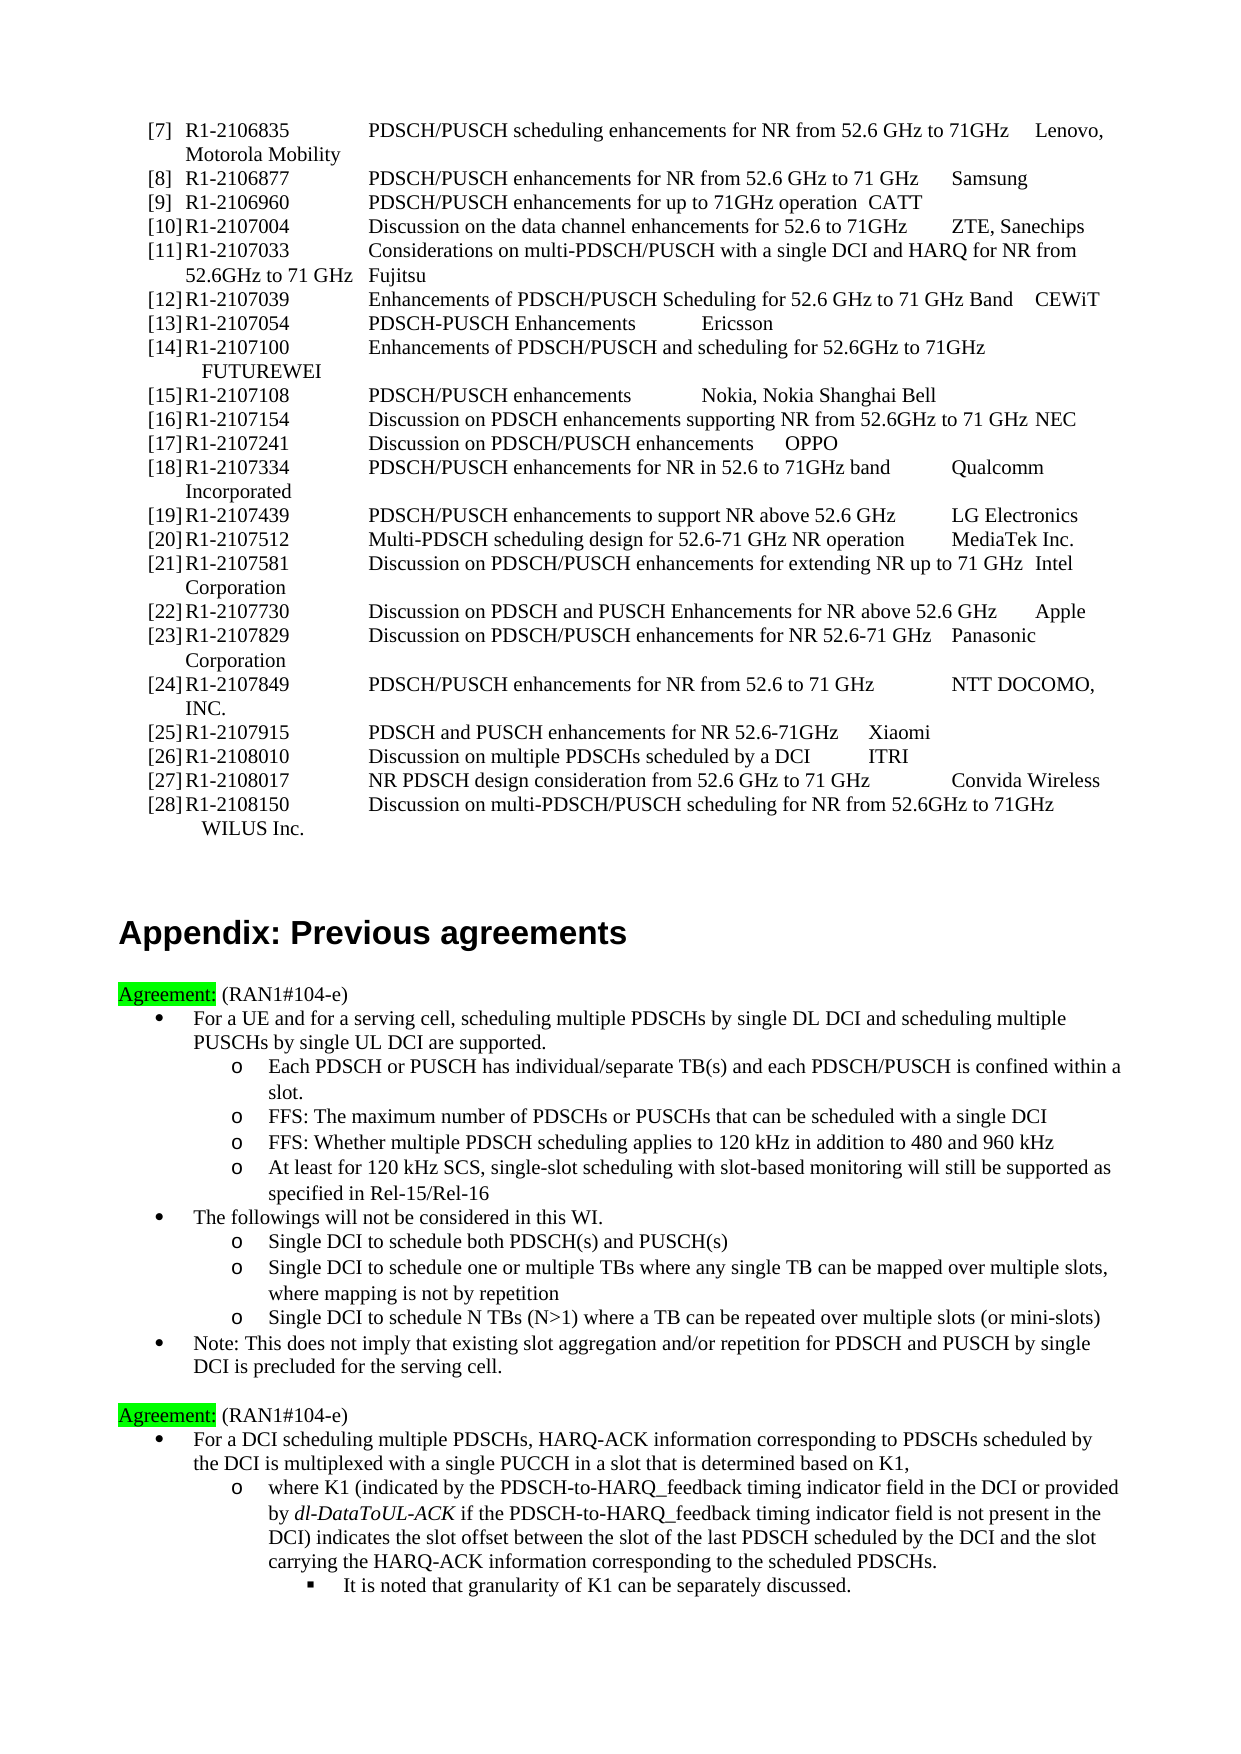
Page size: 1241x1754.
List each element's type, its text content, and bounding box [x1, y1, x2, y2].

text Agreement: (RAN1#104-e) [216, 982, 1122, 1006]
list R1-2107054 PDSCH-PUSCH Enhancements Ericsson [148, 311, 1122, 335]
list R1-2108150 Discussion on multi-PDSCH/PUSCH scheduling for NR from 52.6GHz to 71GHz WILUS Inc. [148, 792, 1122, 840]
list R1-2107033 Considerations on multi-PDSCH/PUSCH with a single DCI and HARQ for NR from 52.6GHz to 71 GHz Fujitsu [148, 238, 1122, 287]
list Single DCI to schedule both PDSCH(s) and PUSCH(s) [231, 1229, 1122, 1255]
list R1-2107512 Multi-PDSCH scheduling design for 52.6-71 GHz NR operation MediaTek Inc. [148, 527, 1122, 551]
list Single DCI to schedule one or multiple TBs where any single TB can be mapped over multiple slots, where mapping is not by repetition [231, 1255, 1122, 1305]
list R1-2107004 Discussion on the data channel enhancements for 52.6 to 71GHz ZTE, Sanechips [148, 214, 1122, 238]
list FFS: The maximum number of PDSCHs or PUSCHs that can be scheduled with a single DCI [231, 1104, 1122, 1129]
list Single DCI to schedule N TBs (N>1) where a TB can be repeated over multiple slots (or mini-slots) [231, 1305, 1122, 1330]
list Note: This does not imply that existing slot aggregation and/or repetition for PDSCH and PUSCH by single DCI is precluded for the serving cell. [156, 1330, 1122, 1378]
list R1-2108010 Discussion on multiple PDSCHs scheduled by a DCI ITRI [148, 744, 1122, 768]
list R1-2107581 Discussion on PDSCH/PUSCH enhancements for extending NR up to 71 GHz Intel Corporation [148, 551, 1122, 599]
list R1-2107915 PDSCH and PUSCH enhancements for NR 52.6-71GHz Xiaomi [148, 720, 1122, 744]
list For a DCI scheduling multiple PDSCHs, HARQ-ACK information corresponding to PDSCHs scheduled by the DCI is multiplexed with a single PUCCH in a slot that is determined based on K1, [156, 1427, 1122, 1475]
list Each PDSCH or PUSCH has individual/separate TB(s) and each PDSCH/PUSCH is confined within a slot. [231, 1054, 1122, 1104]
list R1-2107730 Discussion on PDSCH and PUSCH Enhancements for NR above 52.6 GHz Apple [148, 599, 1122, 623]
list The followings will not be considered in this WI. [156, 1205, 1122, 1229]
list FFS: Whether multiple PDSCH scheduling applies to 120 kHz in addition to 480 and 960 kHz [231, 1129, 1122, 1155]
subtitle Appendix: Previous agreements [118, 913, 1122, 952]
list R1-2107100 Enhancements of PDSCH/PUSCH and scheduling for 52.6GHz to 71GHz FUTUREWEI [148, 335, 1122, 383]
list R1-2107039 Enhancements of PDSCH/PUSCH Scheduling for 52.6 GHz to 71 GHz Band CEWiT [148, 287, 1122, 311]
list It is noted that granularity of K1 can be separately discussed. [306, 1573, 1122, 1597]
list R1-2107108 PDSCH/PUSCH enhancements Nokia, Nokia Shanghai Bell [148, 383, 1122, 407]
list R1-2106835 PDSCH/PUSCH scheduling enhancements for NR from 52.6 GHz to 71GHz Lenovo, Motorola Mobility [148, 118, 1122, 166]
list R1-2106960 PDSCH/PUSCH enhancements for up to 71GHz operation CATT [148, 190, 1122, 214]
list R1-2107241 Discussion on PDSCH/PUSCH enhancements OPPO [148, 431, 1122, 455]
list For a UE and for a serving cell, scheduling multiple PDSCHs by single DL DCI and scheduling multiple PUSCHs by single UL DCI are supported. [156, 1006, 1122, 1054]
list R1-2107154 Discussion on PDSCH enhancements supporting NR from 52.6GHz to 71 GHz NEC [148, 407, 1122, 431]
list At least for 120 kHz SCS, single-slot scheduling with slot-based monitoring will still be supported as specified in Rel-15/Rel-16 [231, 1155, 1122, 1205]
list R1-2107439 PDSCH/PUSCH enhancements to support NR above 52.6 GHz LG Electronics [148, 503, 1122, 527]
list R1-2107334 PDSCH/PUSCH enhancements for NR in 52.6 to 71GHz band Qualcomm Incorporated [148, 455, 1122, 503]
text Agreement: (RAN1#104-e) [216, 1403, 1122, 1427]
list R1-2107829 Discussion on PDSCH/PUSCH enhancements for NR 52.6-71 GHz Panasonic Corporation [148, 623, 1122, 672]
list R1-2106877 PDSCH/PUSCH enhancements for NR from 52.6 GHz to 71 GHz Samsung [148, 166, 1122, 190]
list where K1 (indicated by the PDSCH-to-HARQ_feedback timing indicator field in the DCI or provided by dl-DataToUL-ACK if the PDSCH-to-HARQ_feedback timing indicator field is not present in the DCI) indicates the slot offset between the slot of the last PDSCH scheduled by the DCI and the slot carrying the HARQ-ACK information corresponding to the scheduled PDSCHs. [231, 1475, 1122, 1573]
list R1-2107849 PDSCH/PUSCH enhancements for NR from 52.6 to 71 GHz NTT DOCOMO, INC. [148, 672, 1122, 720]
list R1-2108017 NR PDSCH design consideration from 52.6 GHz to 71 GHz Convida Wireless [148, 768, 1122, 792]
